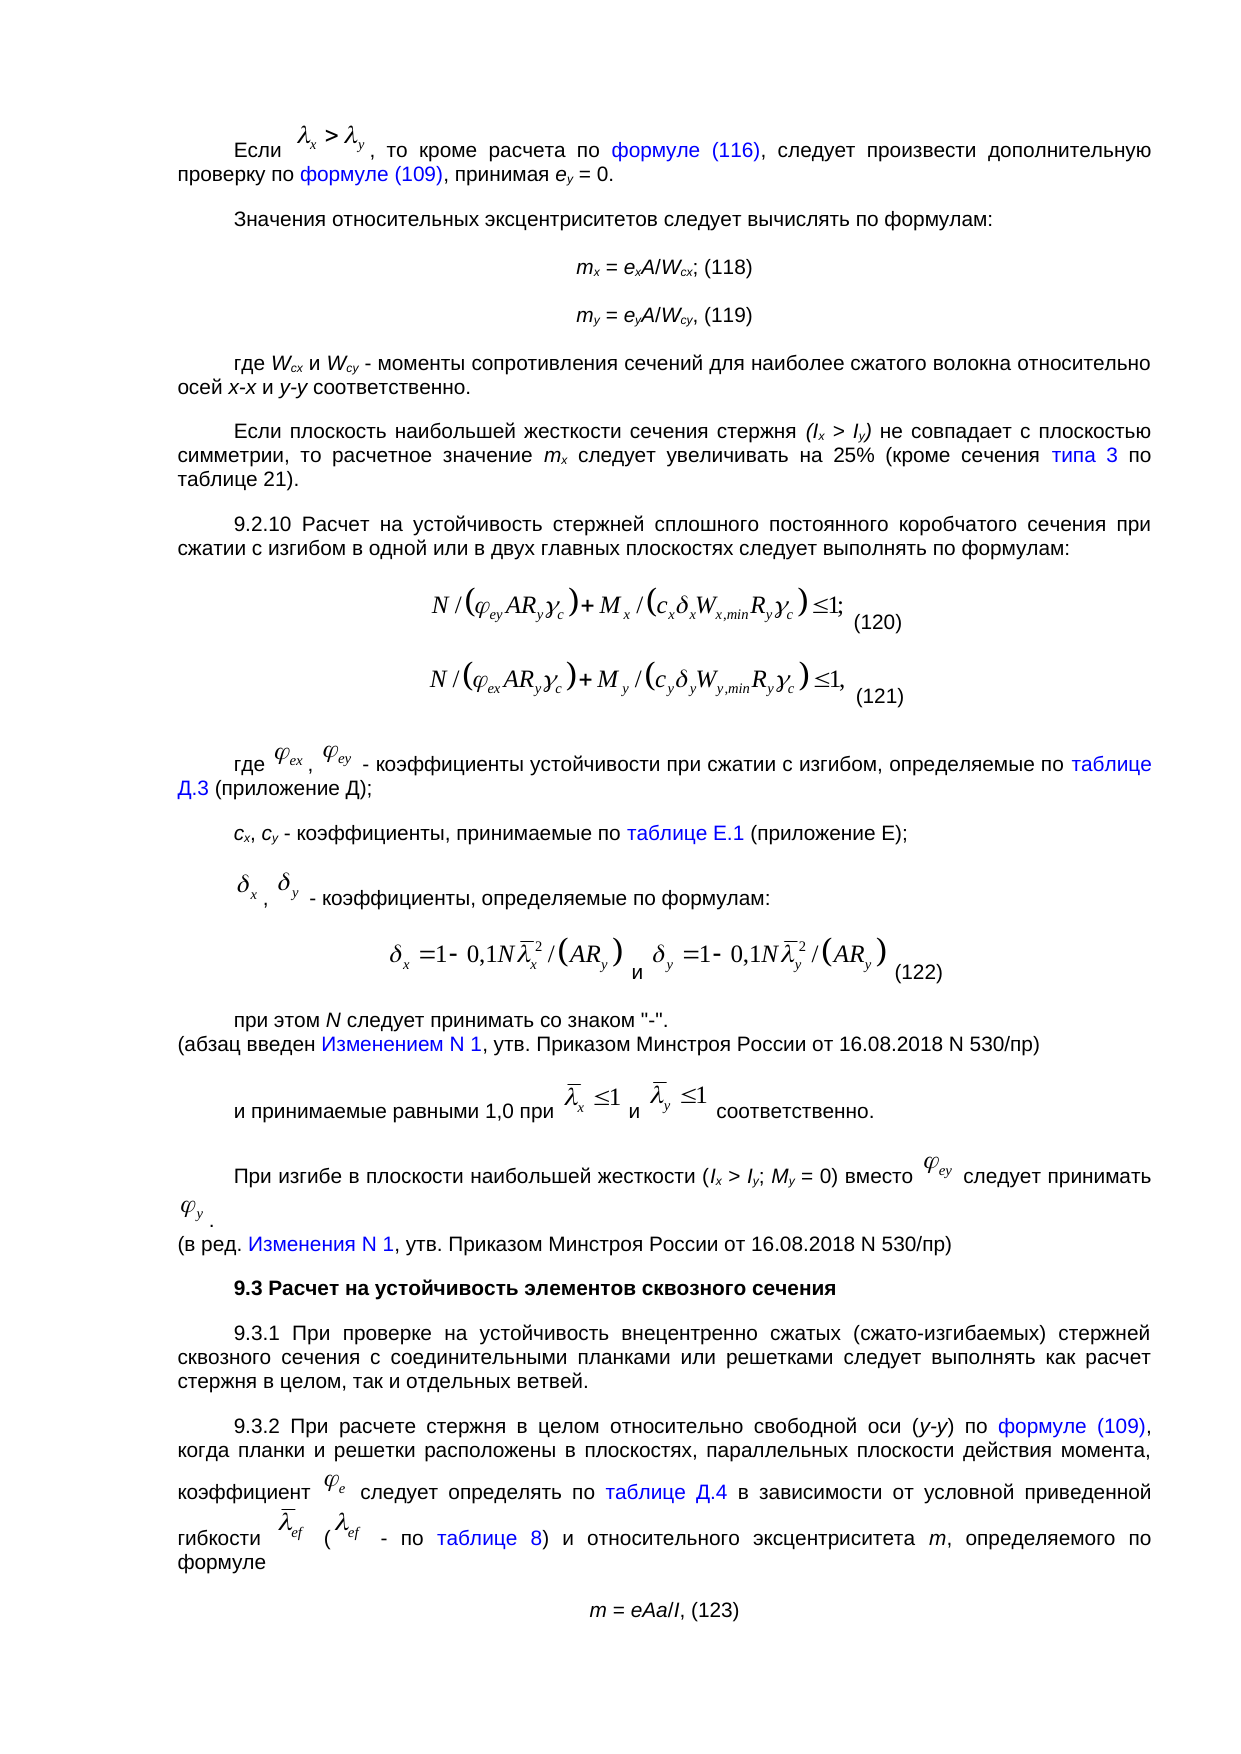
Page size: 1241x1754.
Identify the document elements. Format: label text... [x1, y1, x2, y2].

text При изгибе в плоскости наибольшей жесткости (Ix > Iy; My = 0) вместо следует принимать . [177, 1143, 1152, 1231]
text cx, cy - коэффициенты, принимаемые по таблице Е.1 (приложение Е); [177, 821, 1152, 845]
text Значения относительных эксцентриситетов следует вычислять по формулам: [177, 207, 1152, 231]
text (в ред. Изменения N 1, утв. Приказом Минстроя России от 16.08.2018 N 530/пр) [177, 1231, 1152, 1255]
text и принимаемые равными 1,0 при и соответственно. [177, 1077, 1152, 1123]
text mx = exA/Wcx; (118) [177, 255, 1152, 279]
text , - коэффициенты, определяемые по формулам: [177, 866, 1152, 910]
text (120) [177, 584, 1152, 634]
text где , - коэффициенты устойчивости при сжатии с изгибом, определяемые по таблице Д.3 (приложение Д); [177, 732, 1152, 800]
text (121) [177, 658, 1152, 708]
text 9.2.10 Расчет на устойчивость стержней сплошного постоянного коробчатого сечения при сжатии с изгибом в одной или в двух главных плоскостях следует выполнять по формулам: [177, 512, 1152, 560]
text (абзац введен Изменением N 1, утв. Приказом Минстроя России от 16.08.2018 N 530/пр) [177, 1032, 1152, 1056]
title 9.3 Расчет на устойчивость элементов сквозного сечения [177, 1276, 1152, 1300]
text Если , то кроме расчета по формуле (116), следует произвести дополнительную проверку по формуле (109), принимая ey = 0. [177, 118, 1152, 186]
text my = eyA/Wcy, (119) [177, 303, 1152, 327]
text где Wcx и Wcy - моменты сопротивления сечений для наиболее сжатого волокна относительно осей x-x и y-y соответственно. [177, 351, 1152, 398]
text m = eAa/I, (123) [177, 1597, 1152, 1621]
text и (122) [177, 934, 1152, 984]
text 9.3.2 При расчете стержня в целом относительно свободной оси (y-y) по формуле (109), когда планки и решетки расположены в плоскостях, параллельных плоскости действия момента, коэффициент следует определять по таблице Д.4 в зависимости от условной приведенной гибкости ( - по таблице 8) и относительного эксцентриситета m, определяемого по формуле [177, 1414, 1152, 1573]
text 9.3.1 При проверке на устойчивость внецентренно сжатых (сжато-изгибаемых) стержней сквозного сечения с соединительными планками или решетками следует выполнять как расчет стержня в целом, так и отдельных ветвей. [177, 1321, 1152, 1393]
text при этом N следует принимать со знаком "-". [177, 1008, 1152, 1032]
text Если плоскость наибольшей жесткости сечения стержня (Ix > Iy) не совпадает с плоскостью симметрии, то расчетное значение mx следует увеличивать на 25% (кроме сечения типа 3 по таблице 21). [177, 419, 1152, 491]
